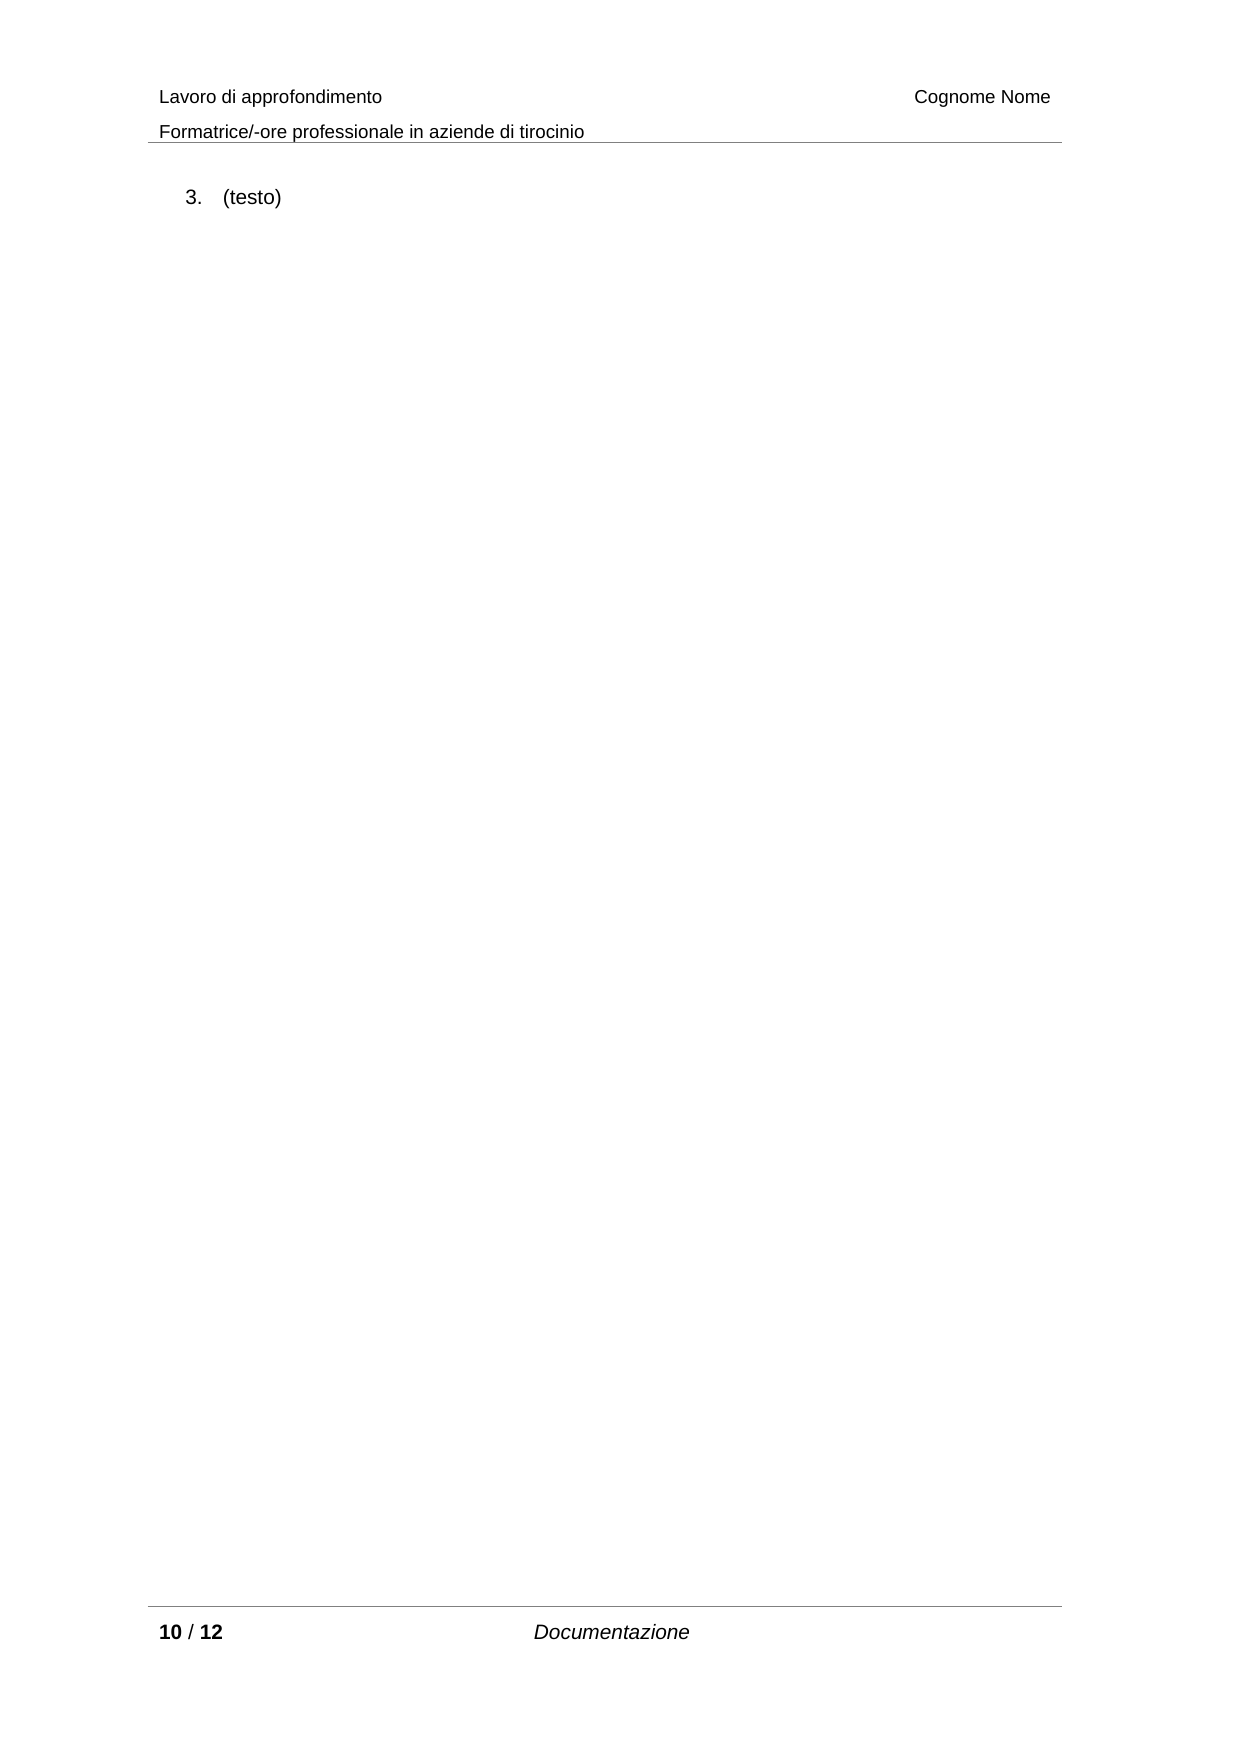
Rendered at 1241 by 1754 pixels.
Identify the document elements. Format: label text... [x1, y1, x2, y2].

list (testo) [185, 179, 1063, 209]
